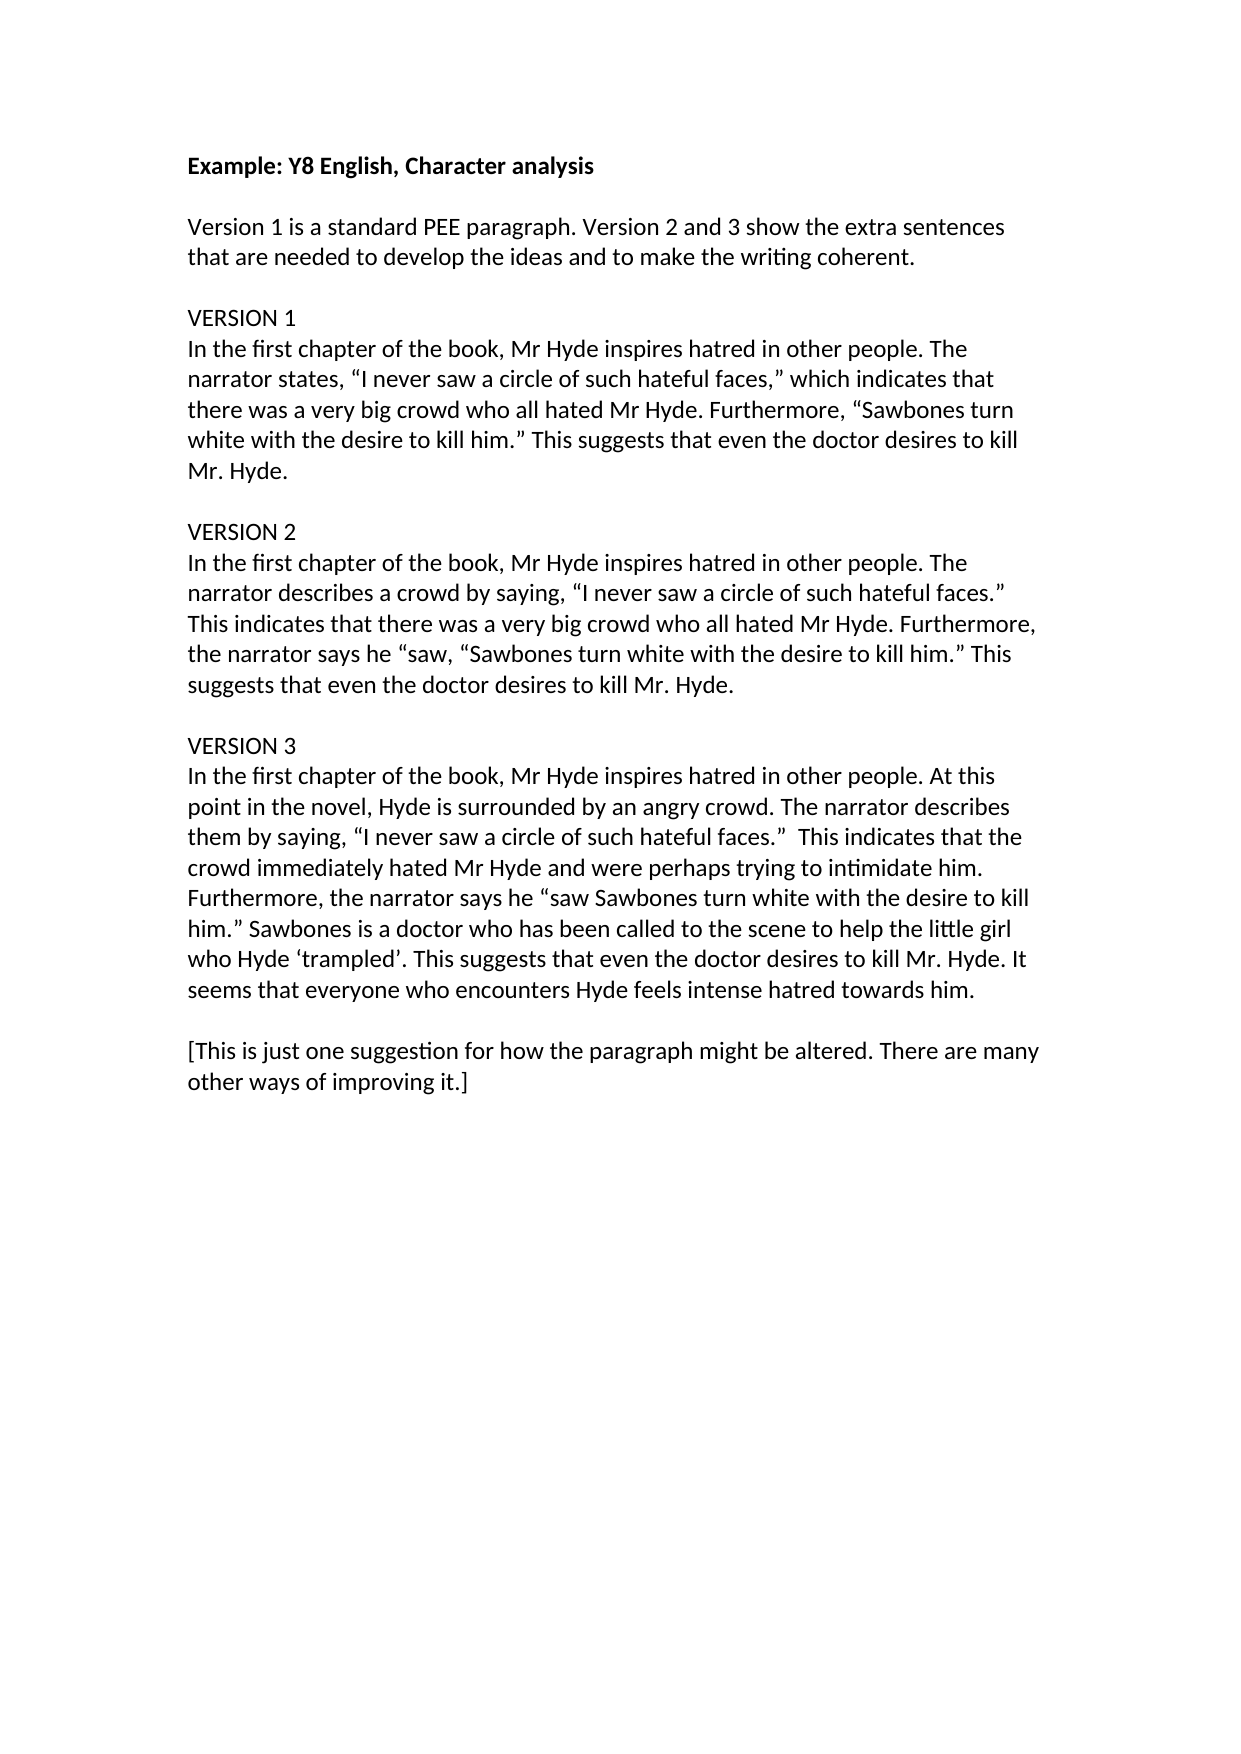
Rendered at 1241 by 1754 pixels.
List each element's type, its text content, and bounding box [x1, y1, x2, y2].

text Version 1 is a standard PEE paragraph. Version 2 and 3 show the extra sentences that are needed to develop the ideas and to make the writing coherent. [187, 211, 1053, 272]
text [This is just one suggestion for how the paragraph might be altered. There are many other ways of improving it.] [187, 1035, 1053, 1096]
text VERSION 3 [187, 730, 1053, 760]
text VERSION 2 [187, 516, 1053, 547]
text In the first chapter of the book, Mr Hyde inspires hatred in other people. The narrator describes a crowd by saying, “I never saw a circle of such hateful faces.” This indicates that there was a very big crowd who all hated Mr Hyde. Furthermore, the narrator says he “saw, “Sawbones turn white with the desire to kill him.” This suggests that even the doctor desires to kill Mr. Hyde. [187, 547, 1053, 699]
text Example: Y8 English, Character analysis [187, 150, 1053, 181]
text In the first chapter of the book, Mr Hyde inspires hatred in other people. At this point in the novel, Hyde is surrounded by an angry crowd. The narrator describes them by saying, “I never saw a circle of such hateful faces.” This indicates that the crowd immediately hated Mr Hyde and were perhaps trying to intimidate him. Furthermore, the narrator says he “saw Sawbones turn white with the desire to kill him.” Sawbones is a doctor who has been called to the scene to help the little girl who Hyde ‘trampled’. This suggests that even the doctor desires to kill Mr. Hyde. It seems that everyone who encounters Hyde feels intense hatred towards him. [187, 760, 1053, 1004]
text VERSION 1 [187, 303, 1053, 333]
text In the first chapter of the book, Mr Hyde inspires hatred in other people. The narrator states, “I never saw a circle of such hateful faces,” which indicates that there was a very big crowd who all hated Mr Hyde. Furthermore, “Sawbones turn white with the desire to kill him.” This suggests that even the doctor desires to kill Mr. Hyde. [187, 333, 1053, 486]
